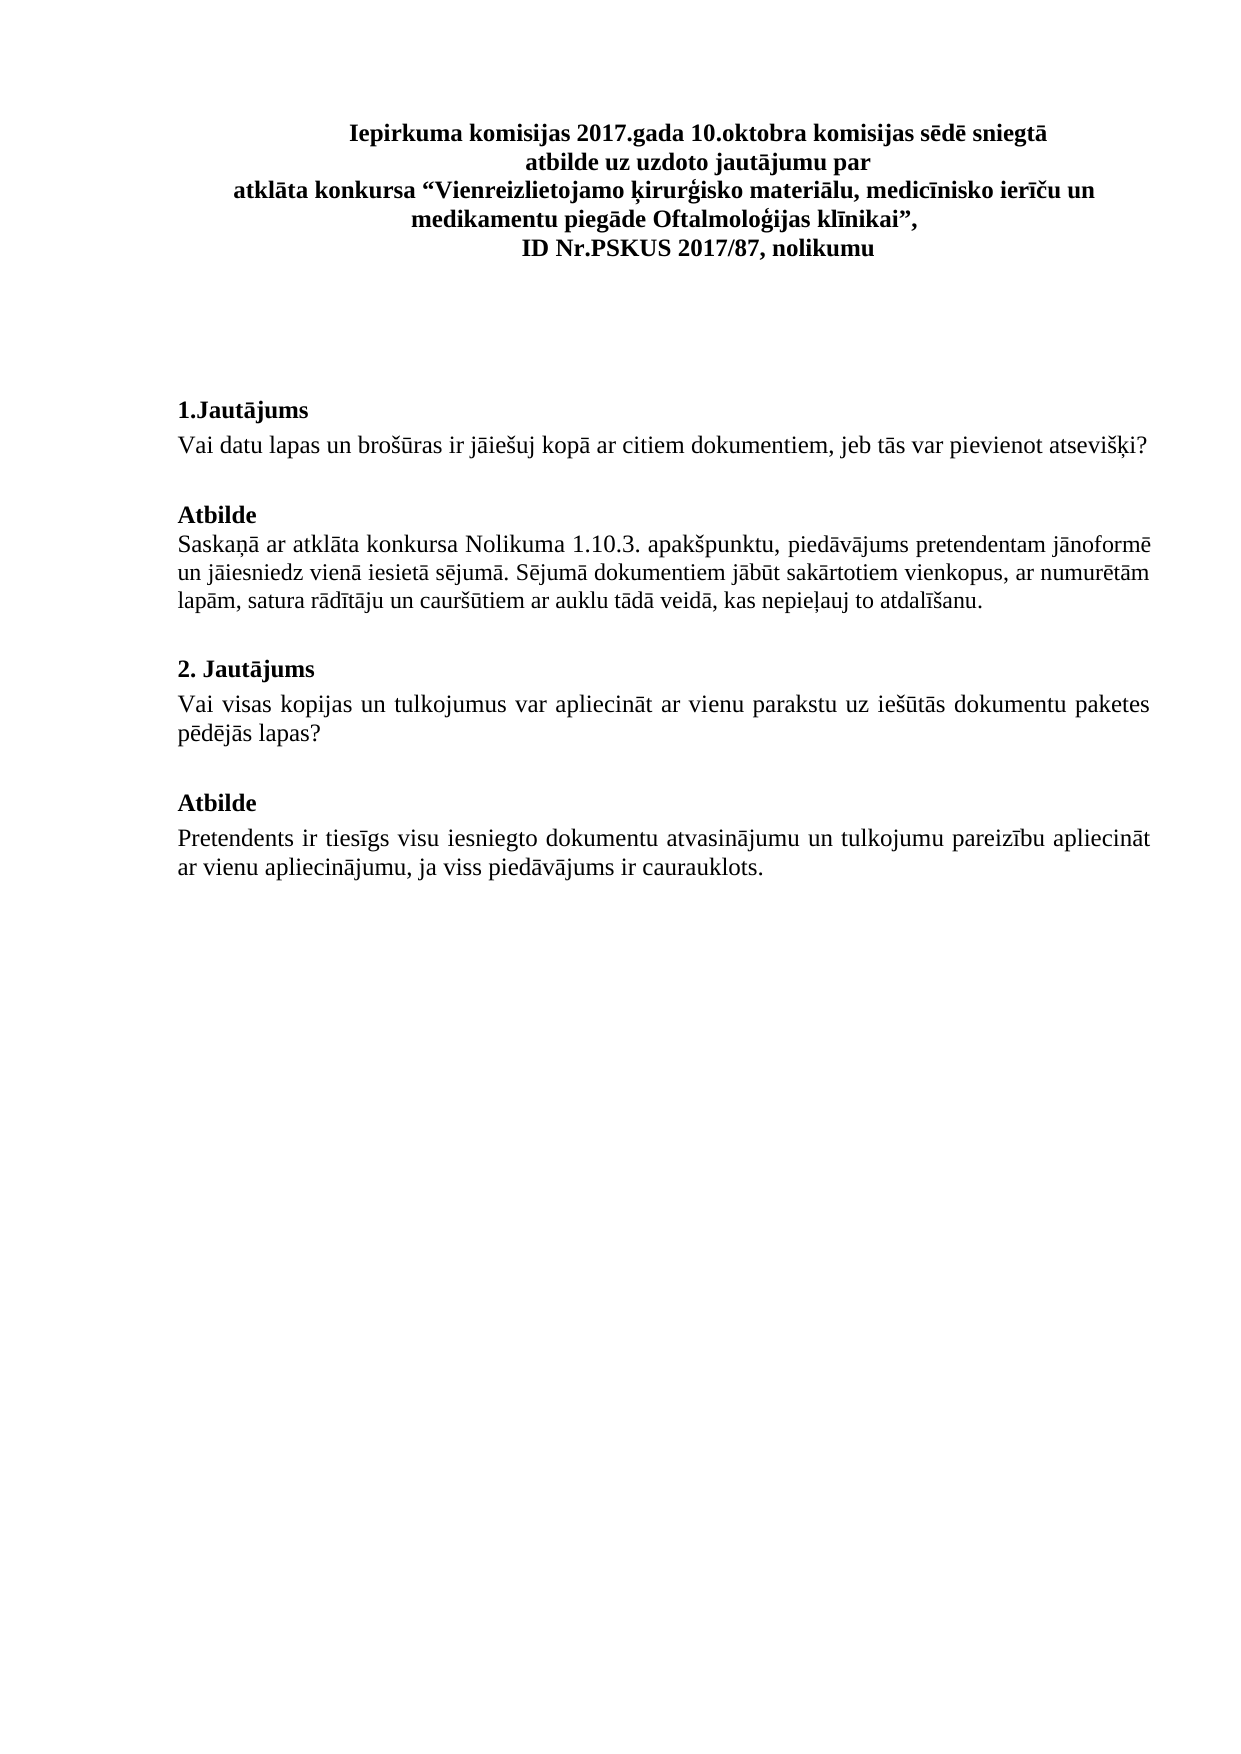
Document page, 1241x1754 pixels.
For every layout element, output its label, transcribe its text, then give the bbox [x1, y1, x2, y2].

text Atbilde [177, 788, 1152, 817]
text atbilde uz uzdoto jautājumu par [177, 147, 1219, 176]
text Pretendents ir tiesīgs visu iesniegto dokumentu atvasinājumu un tulkojumu pareizību apliecināt ar vienu apliecinājumu, ja viss piedāvājums ir caurauklots. [177, 823, 1152, 881]
text Atbilde [177, 501, 1152, 529]
text Iepirkuma komisijas 2017.gada 10.oktobra komisijas sēdē sniegtā [177, 118, 1219, 147]
text 1.Jautājums [177, 396, 1152, 424]
text Vai visas kopijas un tulkojumus var apliecināt ar vienu parakstu uz iešūtās dokumentu paketes pēdējās lapas? [177, 689, 1152, 747]
text Vai datu lapas un brošūras ir jāiešuj kopā ar citiem dokumentiem, jeb tās var pievienot atsevišķi? [177, 431, 1152, 459]
text 2. Jautājums [177, 654, 1152, 683]
text atklāta konkursa “Vienreizlietojamo ķirurģisko materiālu, medicīnisko ierīču un medikamentu piegāde Oftalmoloģijas klīnikai”, [177, 176, 1152, 233]
text Saskaņā ar atklāta konkursa Nolikuma 1.10.3. apakšpunktu, piedāvājums pretendentam jānoformē un jāiesniedz vienā iesietā sējumā. Sējumā dokumentiem jābūt sakārtotiem vienkopus, ar numurētām lapām, satura rādītāju un cauršūtiem ar auklu tādā veidā, kas nepieļauj to atdalīšanu. [177, 529, 1152, 613]
text ID Nr.PSKUS 2017/87, nolikumu [177, 233, 1219, 262]
